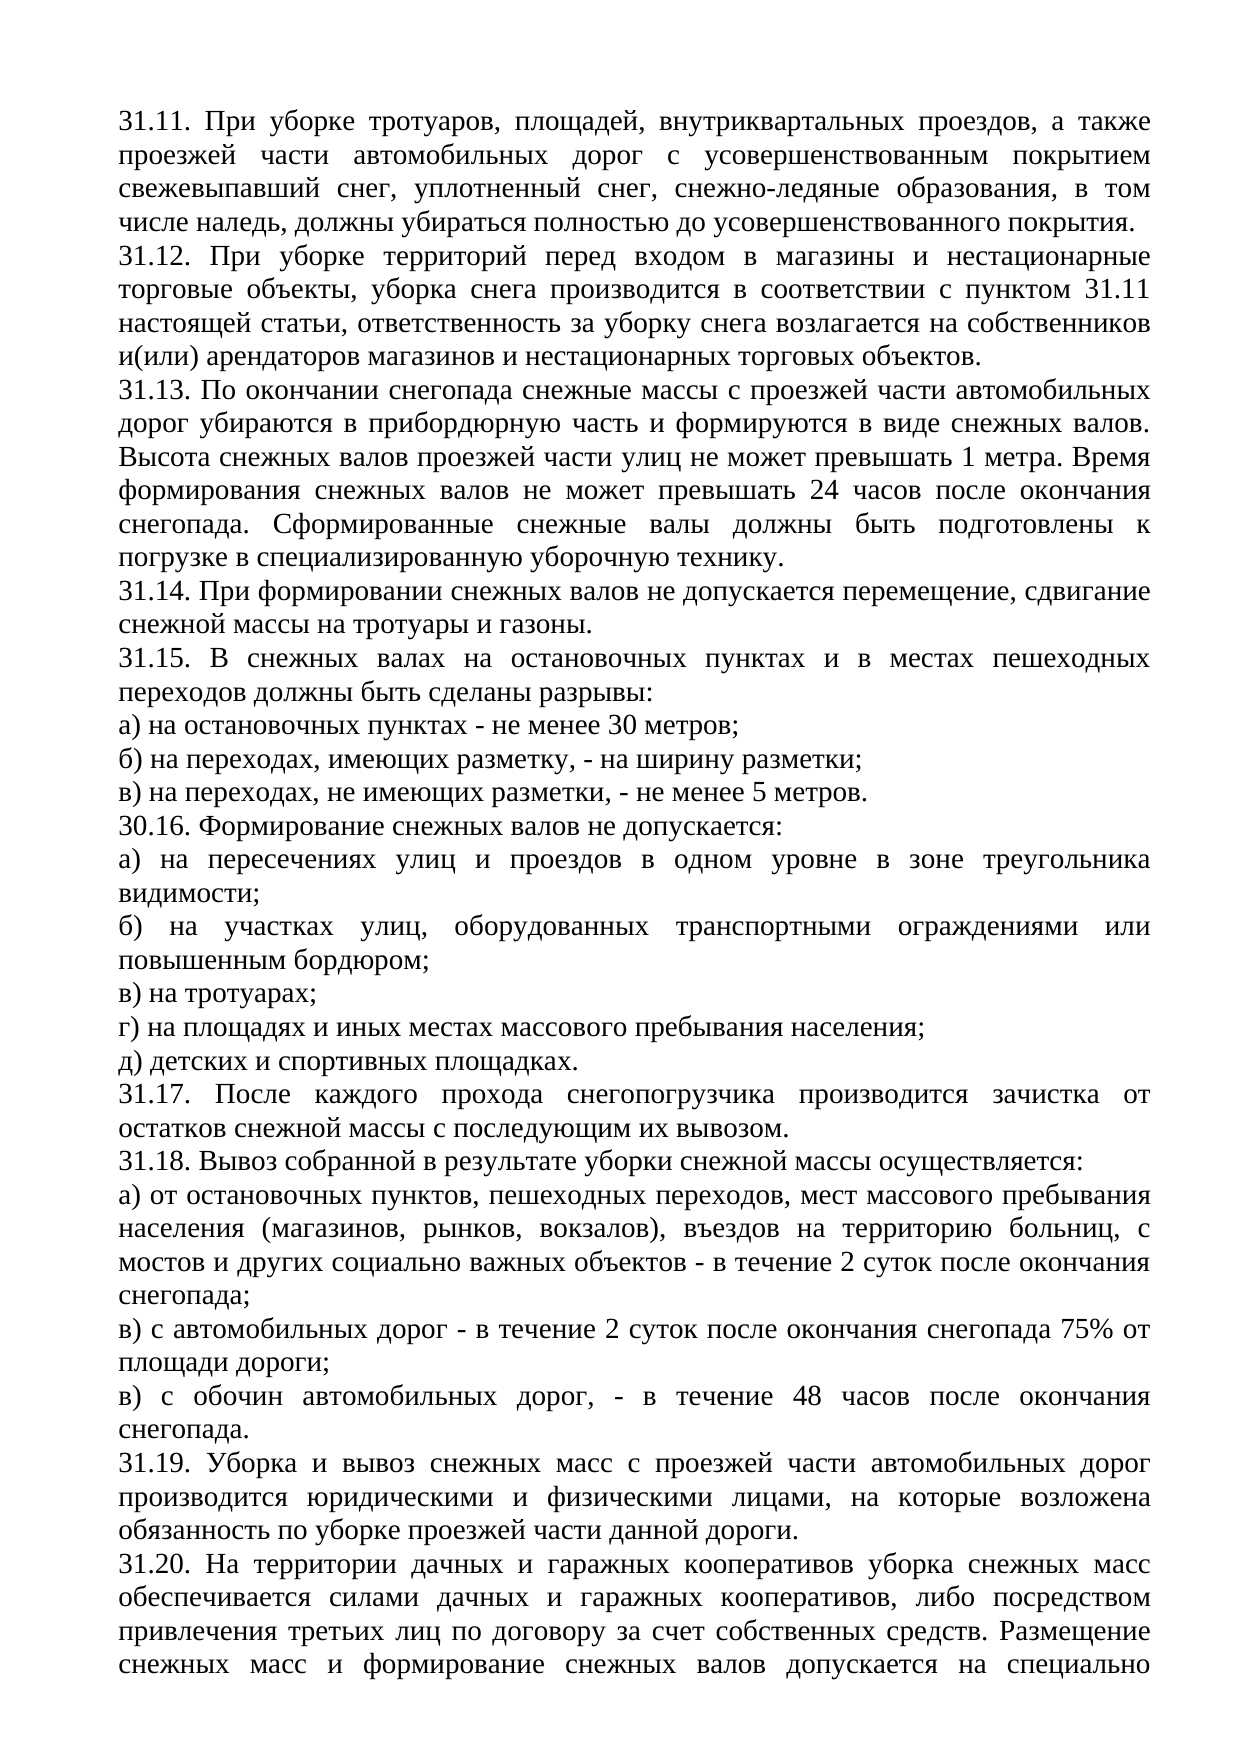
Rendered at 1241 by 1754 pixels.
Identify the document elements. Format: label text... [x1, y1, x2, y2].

text 30.16. Формирование снежных валов не допускается: [118, 808, 1152, 841]
text 31.11. При уборке тротуаров, площадей, внутриквартальных проездов, а также проезжей части автомобильных дорог с усовершенствованным покрытием свежевыпавший снег, уплотненный снег, снежно-ледяные образования, в том числе наледь, должны убираться полностью до усовершенствованного покрытия. [118, 103, 1152, 238]
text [118, 1546, 1152, 1680]
text 31.12. При уборке территорий перед входом в магазины и нестационарные торговые объекты, уборка снега производится в соответствии с пунктом 31.11 настоящей статьи, ответственность за уборку снега возлагается на собственников и(или) арендаторов магазинов и нестационарных торговых объектов. [118, 238, 1152, 372]
text а) от остановочных пунктов, пешеходных переходов, мест массового пребывания населения (магазинов, рынков, вокзалов), въездов на территорию больниц, с мостов и других социально важных объектов - в течение 2 суток после окончания снегопада; [118, 1177, 1152, 1311]
text 31.19. Уборка и вывоз снежных масс с проезжей части автомобильных дорог производится юридическими и физическими лицами, на которые возложена обязанность по уборке проезжей части данной дороги. [118, 1445, 1152, 1546]
text б) на участках улиц, оборудованных транспортными ограждениями или повышенным бордюром; [118, 908, 1152, 976]
text а) на остановочных пунктах - не менее 30 метров; [118, 707, 1152, 741]
text а) на пересечениях улиц и проездов в одном уровне в зоне треугольника видимости; [118, 841, 1152, 908]
text 31.18. Вывоз собранной в результате уборки снежной массы осуществляется: [118, 1143, 1152, 1177]
text в) на тротуарах; [118, 976, 1152, 1009]
text в) на переходах, не имеющих разметки, - не менее 5 метров. [118, 774, 1152, 808]
text б) на переходах, имеющих разметку, - на ширину разметки; [118, 741, 1152, 774]
text 31.15. В снежных валах на остановочных пунктах и в местах пешеходных переходов должны быть сделаны разрывы: [118, 640, 1152, 707]
text г) на площадях и иных местах массового пребывания населения; [118, 1009, 1152, 1043]
text д) детских и спортивных площадках. [118, 1043, 1152, 1076]
text в) с автомобильных дорог - в течение 2 суток после окончания снегопада 75% от площади дороги; [118, 1311, 1152, 1378]
text 31.13. По окончании снегопада снежные массы с проезжей части автомобильных дорог убираются в прибордюрную часть и формируются в виде снежных валов. Высота снежных валов проезжей части улиц не может превышать 1 метра. Время формирования снежных валов не может превышать 24 часов после окончания снегопада. Сформированные снежные валы должны быть подготовлены к погрузке в специализированную уборочную технику. [118, 372, 1152, 573]
text в) с обочин автомобильных дорог, - в течение 48 часов после окончания снегопада. [118, 1378, 1152, 1445]
text 31.14. При формировании снежных валов не допускается перемещение, сдвигание снежной массы на тротуары и газоны. [118, 573, 1152, 640]
text 31.17. После каждого прохода снегопогрузчика производится зачистка от остатков снежной массы с последующим их вывозом. [118, 1076, 1152, 1143]
